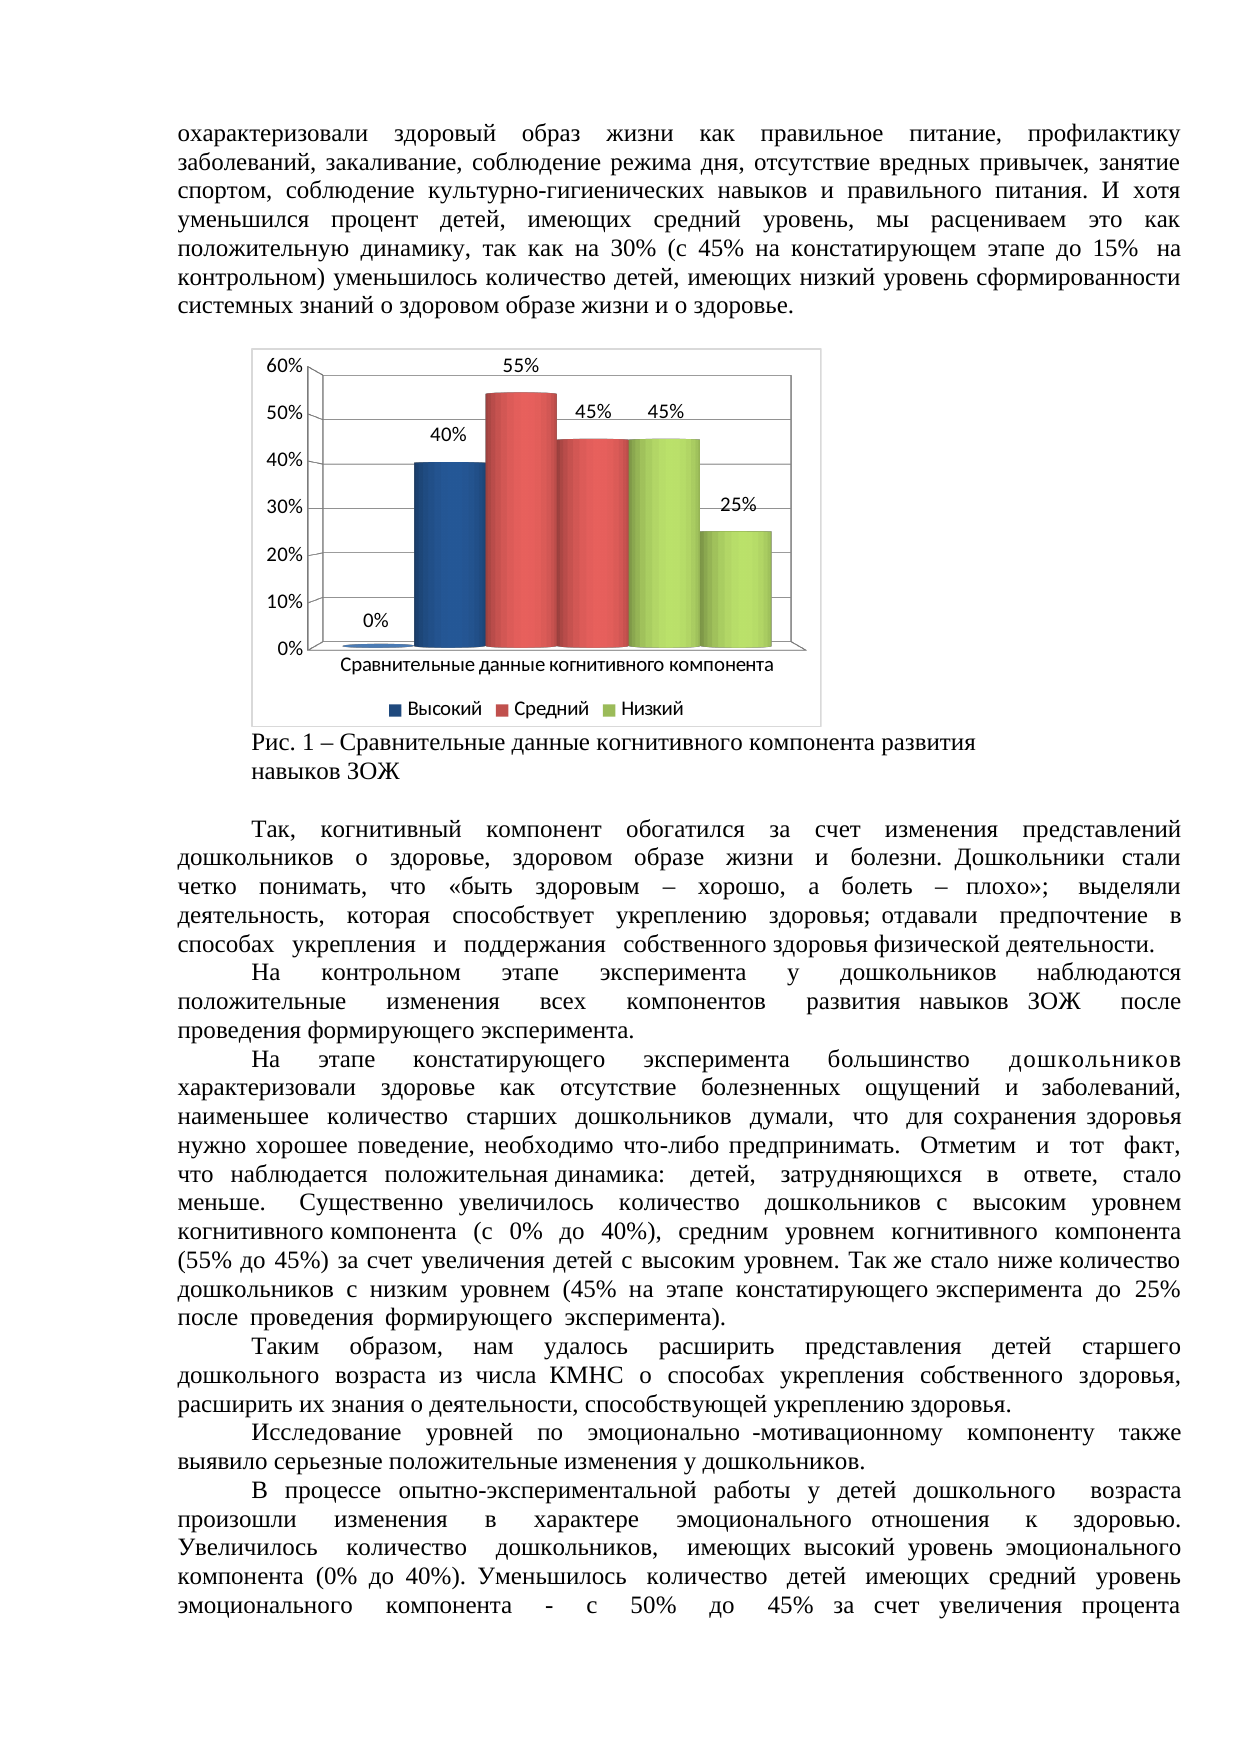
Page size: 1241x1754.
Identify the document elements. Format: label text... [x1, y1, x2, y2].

text Исследование уровней по эмоционально -мотивационному компоненту также выявило серьезные положительные изменения у дошкольников. [177, 1417, 1181, 1475]
text На контрольном этапе эксперимента у дошкольников наблюдаются положительные изменения всех компонентов развития навыков ЗОЖ после проведения формирующего эксперимента. [177, 957, 1181, 1044]
text навыков ЗОЖ [177, 756, 1181, 785]
text Так, когнитивный компонент обогатился за счет изменения представлений дошкольников о здоровье, здоровом образе жизни и болезни. Дошкольники стали четко понимать, что «быть здоровым – хорошо, а болеть – плохо»; выделяли деятельность, которая способствует укреплению здоровья; отдавали предпочтение в способах укрепления и поддержания собственного здоровья физической деятельности. [177, 814, 1181, 957]
text Таким образом, нам удалось расширить представления детей старшего дошкольного возраста из числа КМНС о способах укрепления собственного здоровья, расширить их знания о деятельности, способствующей укреплению здоровья. [177, 1331, 1181, 1417]
text Рис. 1 – Сравнительные данные когнитивного компонента развития [177, 727, 1181, 756]
text На этапе констатирующего эксперимента большинство дошкольников характеризовали здоровье как отсутствие болезненных ощущений и заболеваний, наименьшее количество старших дошкольников думали, что для сохранения здоровья нужно хорошее поведение, необходимо что-либо предпринимать. Отметим и тот факт, что наблюдается положительная динамика: детей, затрудняющихся в ответе, стало меньше. Существенно увеличилось количество дошкольников с высоким уровнем когнитивного компонента (с 0% до 40%), средним уровнем когнитивного компонента (55% до 45%) за счет увеличения детей с высоким уровнем. Так же стало ниже количество дошкольников с низким уровнем (45% на этапе констатирующего эксперимента до 25% после проведения формирующего эксперимента). [177, 1044, 1181, 1331]
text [177, 118, 1181, 319]
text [177, 1475, 1181, 1619]
